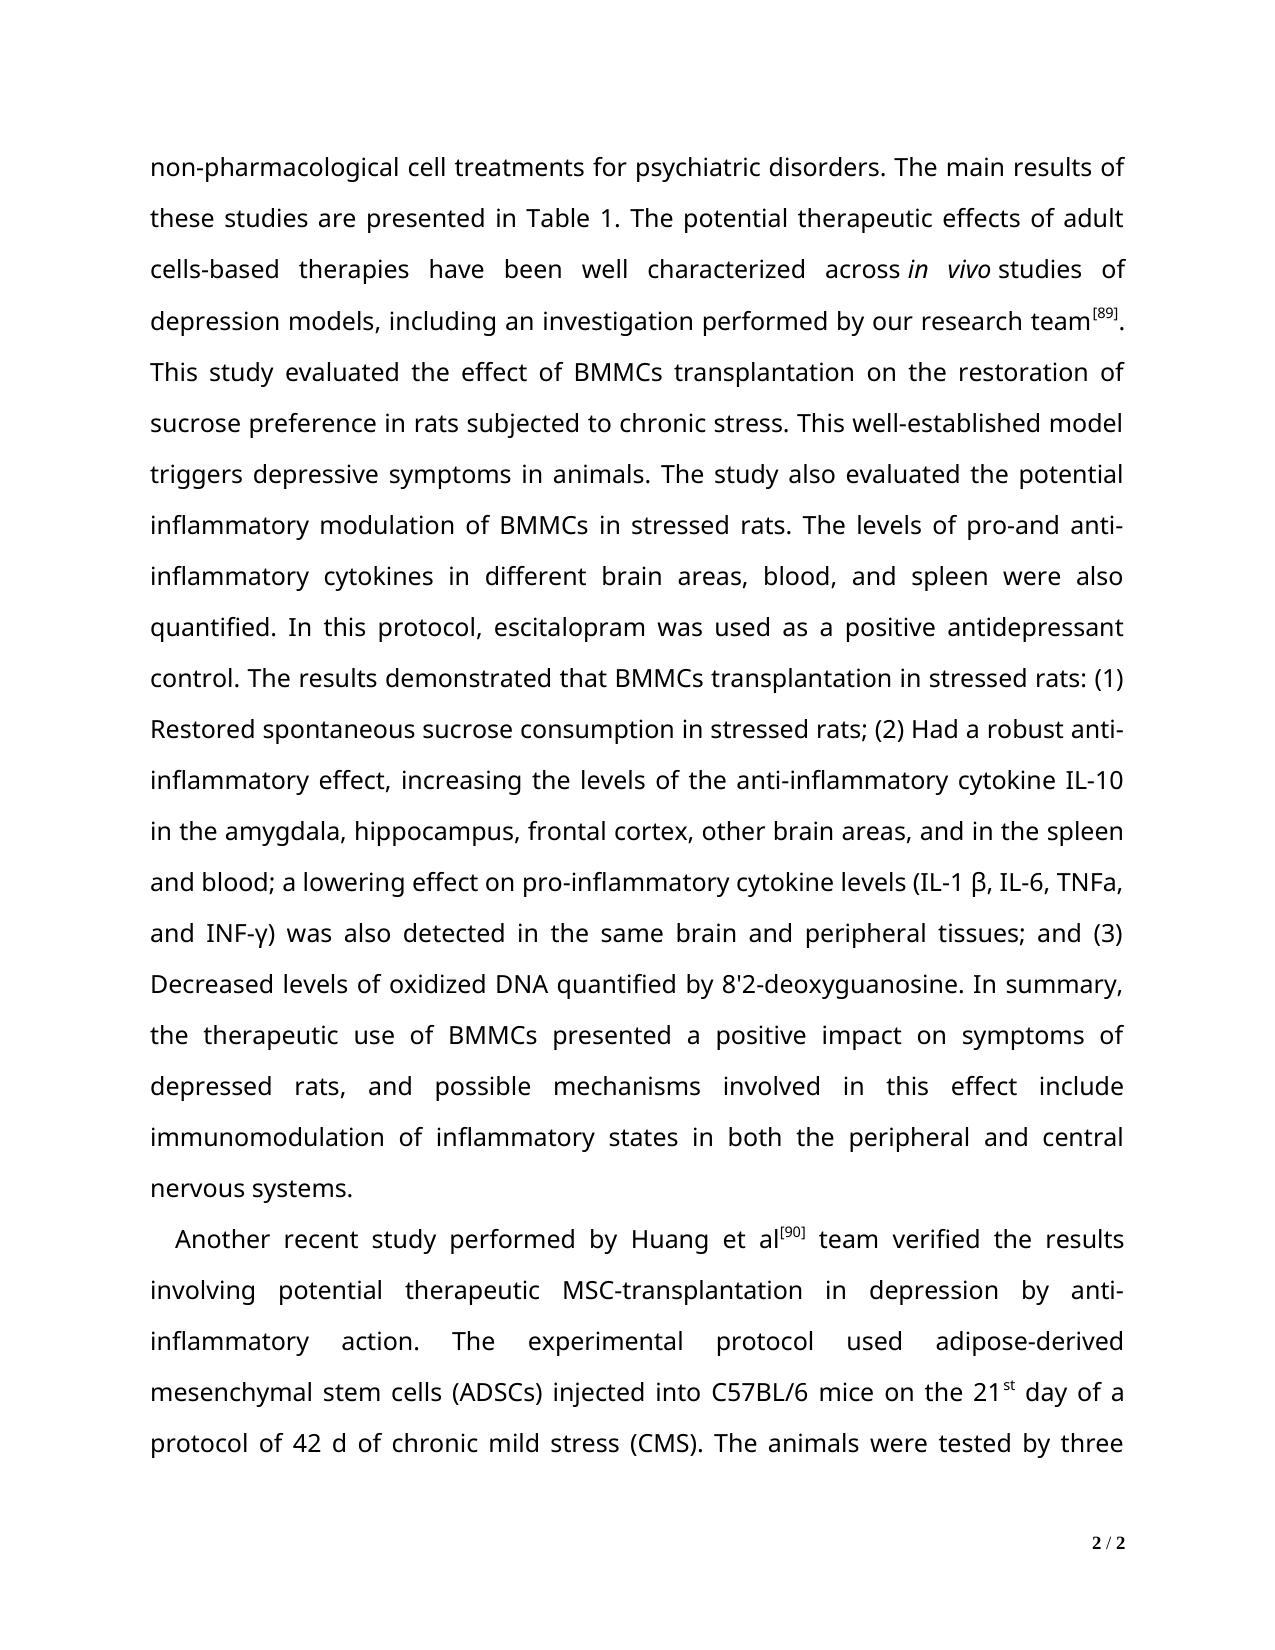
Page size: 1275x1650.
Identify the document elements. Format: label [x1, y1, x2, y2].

text [150, 1222, 1125, 1460]
text [150, 150, 1125, 1205]
